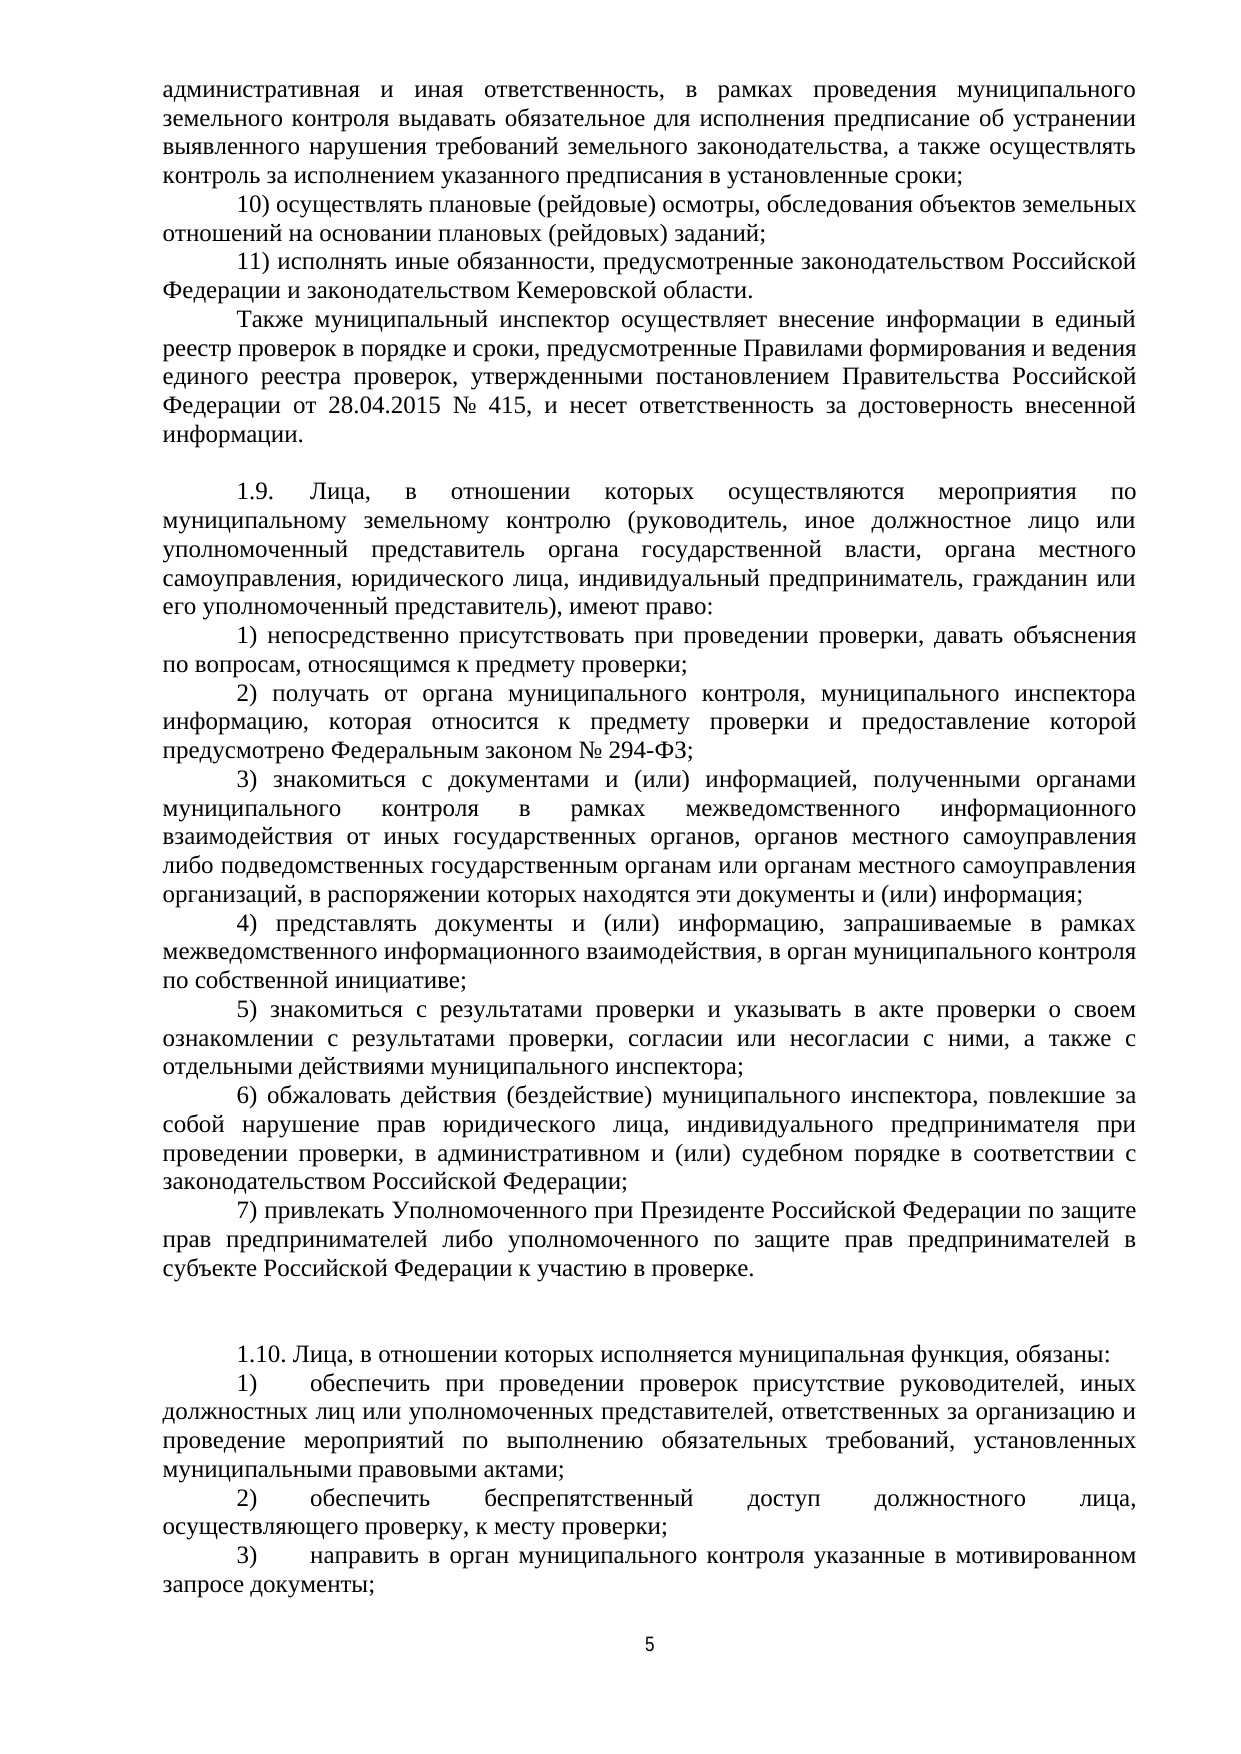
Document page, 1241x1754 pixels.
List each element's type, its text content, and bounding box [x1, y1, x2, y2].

text Также муниципальный инспектор осуществляет внесение информации в единый реестр проверок в порядке и сроки, предусмотренные Правилами формирования и ведения единого реестра проверок, утвержденными постановлением Правительства Российской Федерации от 28.04.2015 № 415, и несет ответственность за достоверность внесенной информации. [162, 304, 1137, 448]
text 10) осуществлять плановые (рейдовые) осмотры, обследования объектов земельных отношений на основании плановых (рейдовых) заданий; [162, 189, 1137, 246]
list обеспечить при проведении проверок присутствие руководителей, иных должностных лиц или уполномоченных представителей, ответственных за организацию и проведение мероприятий по выполнению обязательных требований, установленных муниципальными правовыми актами; [162, 1368, 1137, 1483]
text 3) знакомиться с документами и (или) информацией, полученными органами муниципального контроля в рамках межведомственного информационного взаимодействия от иных государственных органов, органов местного самоуправления либо подведомственных государственным органам или органам местного самоуправления организаций, в распоряжении которых находятся эти документы и (или) информация; [162, 764, 1137, 908]
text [162, 74, 1137, 189]
text 1) непосредственно присутствовать при проведении проверки, давать объяснения по вопросам, относящимся к предмету проверки; [162, 620, 1137, 678]
text 4) представлять документы и (или) информацию, запрашиваемые в рамках межведомственного информационного взаимодействия, в орган муниципального контроля по собственной инициативе; [162, 908, 1137, 994]
list Лица, в отношении которых осуществляются мероприятия по муниципальному земельному контролю (руководитель, иное должностное лицо или уполномоченный представитель органа государственной власти, органа местного самоуправления, юридического лица, индивидуальный предприниматель, гражданин или его уполномоченный представитель), имеют право: [162, 476, 1137, 620]
text 11) исполнять иные обязанности, предусмотренные законодательством Российской Федерации и законодательством Кемеровской области. [162, 246, 1137, 304]
text 2) получать от органа муниципального контроля, муниципального инспектора информацию, которая относится к предмету проверки и предоставление которой предусмотрено Федеральным законом № 294-ФЗ; [162, 678, 1137, 764]
text 6) обжаловать действия (бездействие) муниципального инспектора, повлекшие за собой нарушение прав юридического лица, индивидуального предпринимателя при проведении проверки, в административном и (или) судебном порядке в соответствии с законодательством Российской Федерации; [162, 1080, 1137, 1195]
text 7) привлекать Уполномоченного при Президенте Российской Федерации по защите прав предпринимателей либо уполномоченного по защите прав предпринимателей в субъекте Российской Федерации к участию в проверке. [162, 1195, 1137, 1281]
list направить в орган муниципального контроля указанные в мотивированном запросе документы; [162, 1540, 1137, 1598]
list обеспечить беспрепятственный доступ должностного лица, осуществляющего проверку, к месту проверки; [162, 1483, 1137, 1540]
text 5) знакомиться с результатами проверки и указывать в акте проверки о своем ознакомлении с результатами проверки, согласии или несогласии с ними, а также с отдельными действиями муниципального инспектора; [162, 994, 1137, 1080]
text 1.10. Лица, в отношении которых исполняется муниципальная функция, обязаны: [162, 1339, 1137, 1368]
